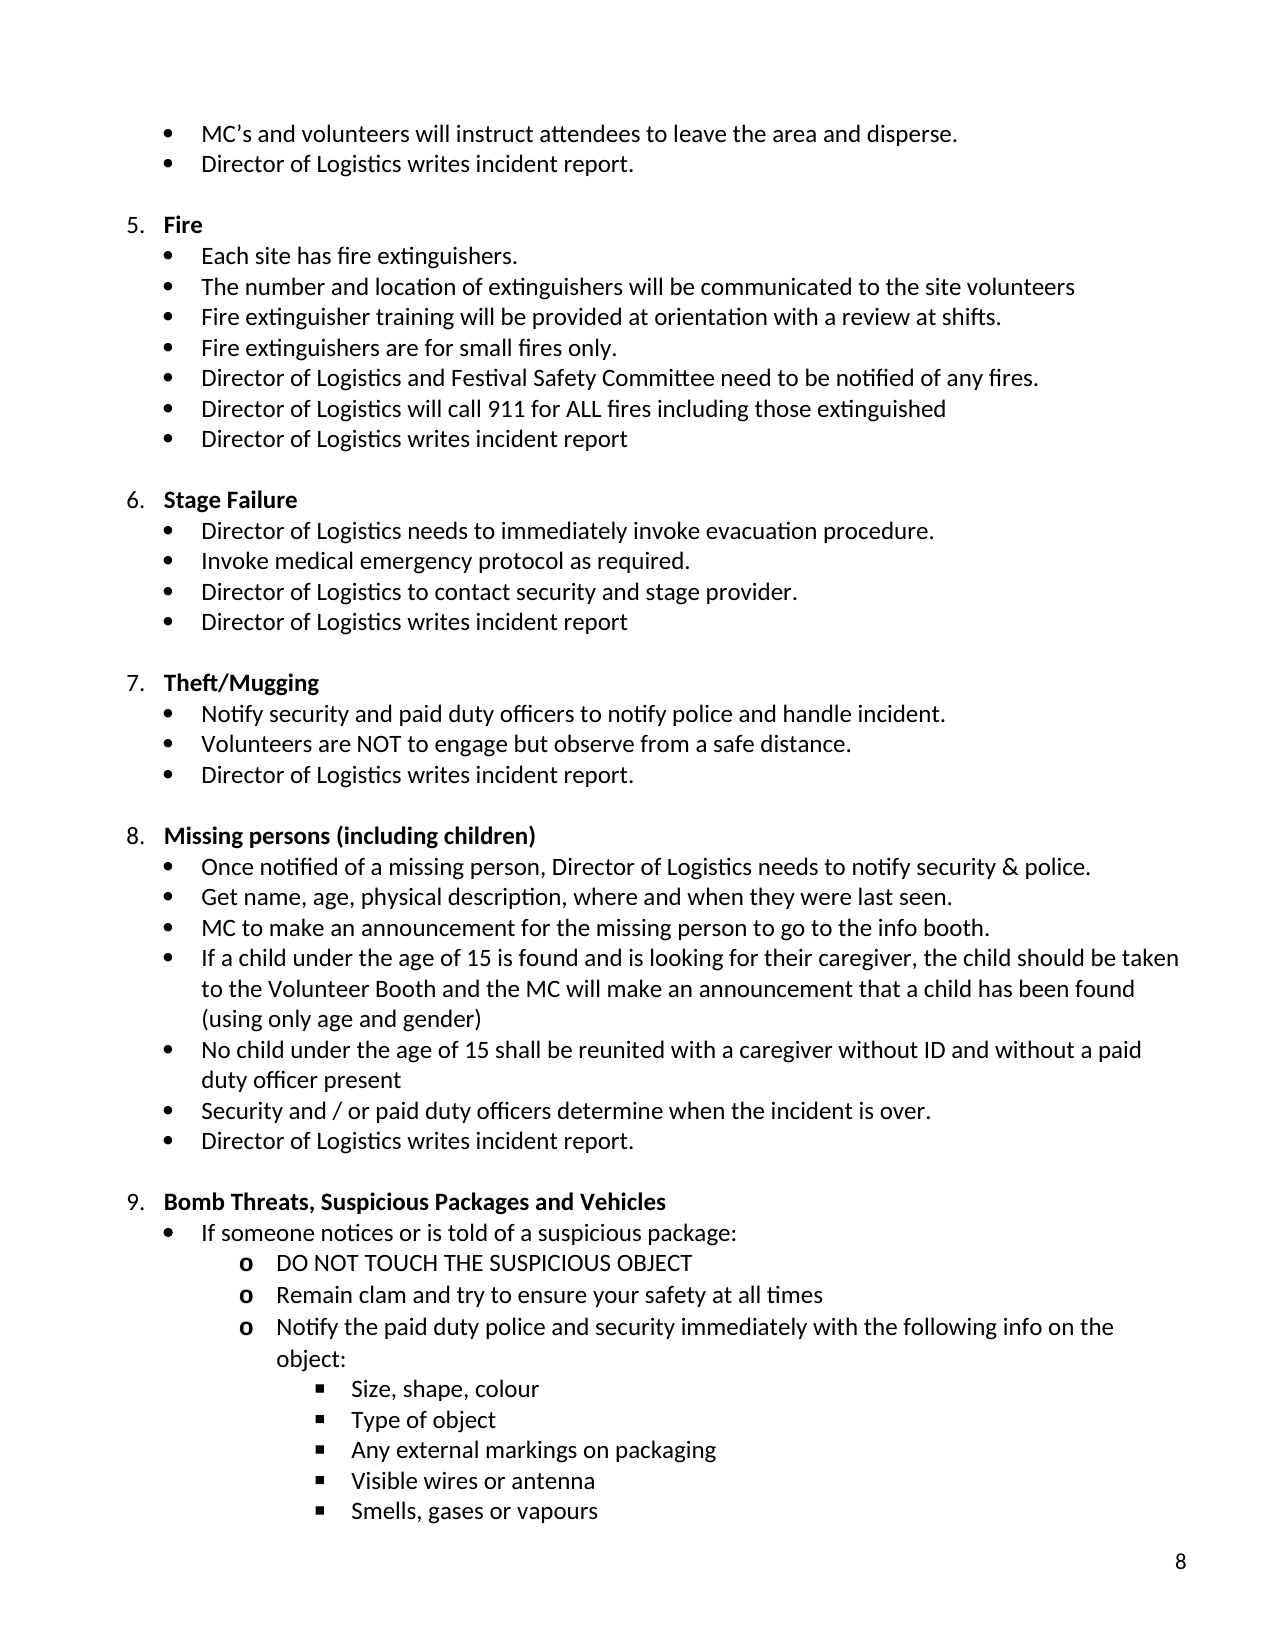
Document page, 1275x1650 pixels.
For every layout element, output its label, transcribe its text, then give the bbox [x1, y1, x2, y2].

list If someone notices or is told of a suspicious package: [164, 1217, 1186, 1247]
list Director of Logistics to contact security and stage provider. [164, 576, 1186, 606]
list Security and / or paid duty officers determine when the incident is over. [164, 1095, 1186, 1125]
list Notify the paid duty police and security immediately with the following info on the object: [239, 1311, 1186, 1373]
list Notify security and paid duty officers to notify police and handle incident. [164, 698, 1186, 728]
list Type of object [314, 1404, 1186, 1434]
list If a child under the age of 15 is found and is looking for their caregiver, the child should be taken to the Volunteer Booth and the MC will make an announcement that a child has been found (using only age and gender) [164, 942, 1186, 1034]
list Director of Logistics writes incident report [164, 423, 1186, 454]
list Director of Logistics writes incident report. [164, 149, 1186, 179]
list Director of Logistics writes incident report. [164, 759, 1186, 789]
list Once notified of a missing person, Director of Logistics needs to notify security & police. [164, 851, 1186, 881]
list Fire [126, 210, 1186, 240]
list MC’s and volunteers will instruct attendees to leave the area and disperse. [164, 118, 1186, 149]
list Director of Logistics writes incident report. [164, 1125, 1186, 1156]
list Get name, age, physical description, where and when they were last seen. [164, 881, 1186, 912]
list MC to make an announcement for the missing person to go to the info booth. [164, 912, 1186, 942]
list Stage Failure [126, 484, 1186, 515]
list The number and location of extinguishers will be communicated to the site volunteers [164, 271, 1186, 301]
list Director of Logistics will call 911 for ALL fires including those extinguished [164, 393, 1186, 423]
list Fire extinguisher training will be provided at orientation with a review at shifts. [164, 301, 1186, 332]
list Invoke medical emergency protocol as required. [164, 545, 1186, 576]
list Theft/Mugging [126, 667, 1186, 698]
list Any external markings on packaging [314, 1434, 1186, 1465]
list Bomb Threats, Suspicious Packages and Vehicles [126, 1186, 1186, 1217]
list Director of Logistics writes incident report [164, 606, 1186, 637]
list Size, shape, colour [314, 1373, 1186, 1404]
list Volunteers are NOT to engage but observe from a safe distance. [164, 728, 1186, 759]
list DO NOT TOUCH THE SUSPICIOUS OBJECT [239, 1247, 1186, 1279]
list Visible wires or antenna [314, 1465, 1186, 1495]
list Missing persons (including children) [126, 820, 1186, 851]
list Remain clam and try to ensure your safety at all times [239, 1279, 1186, 1311]
list Smells, gases or vapours [314, 1495, 1186, 1526]
list Director of Logistics and Festival Safety Committee need to be notified of any fires. [164, 362, 1186, 393]
list Director of Logistics needs to immediately invoke evacuation procedure. [164, 515, 1186, 545]
list No child under the age of 15 shall be reunited with a caregiver without ID and without a paid duty officer present [164, 1034, 1186, 1095]
list Each site has fire extinguishers. [164, 240, 1186, 271]
list Fire extinguishers are for small fires only. [164, 332, 1186, 362]
